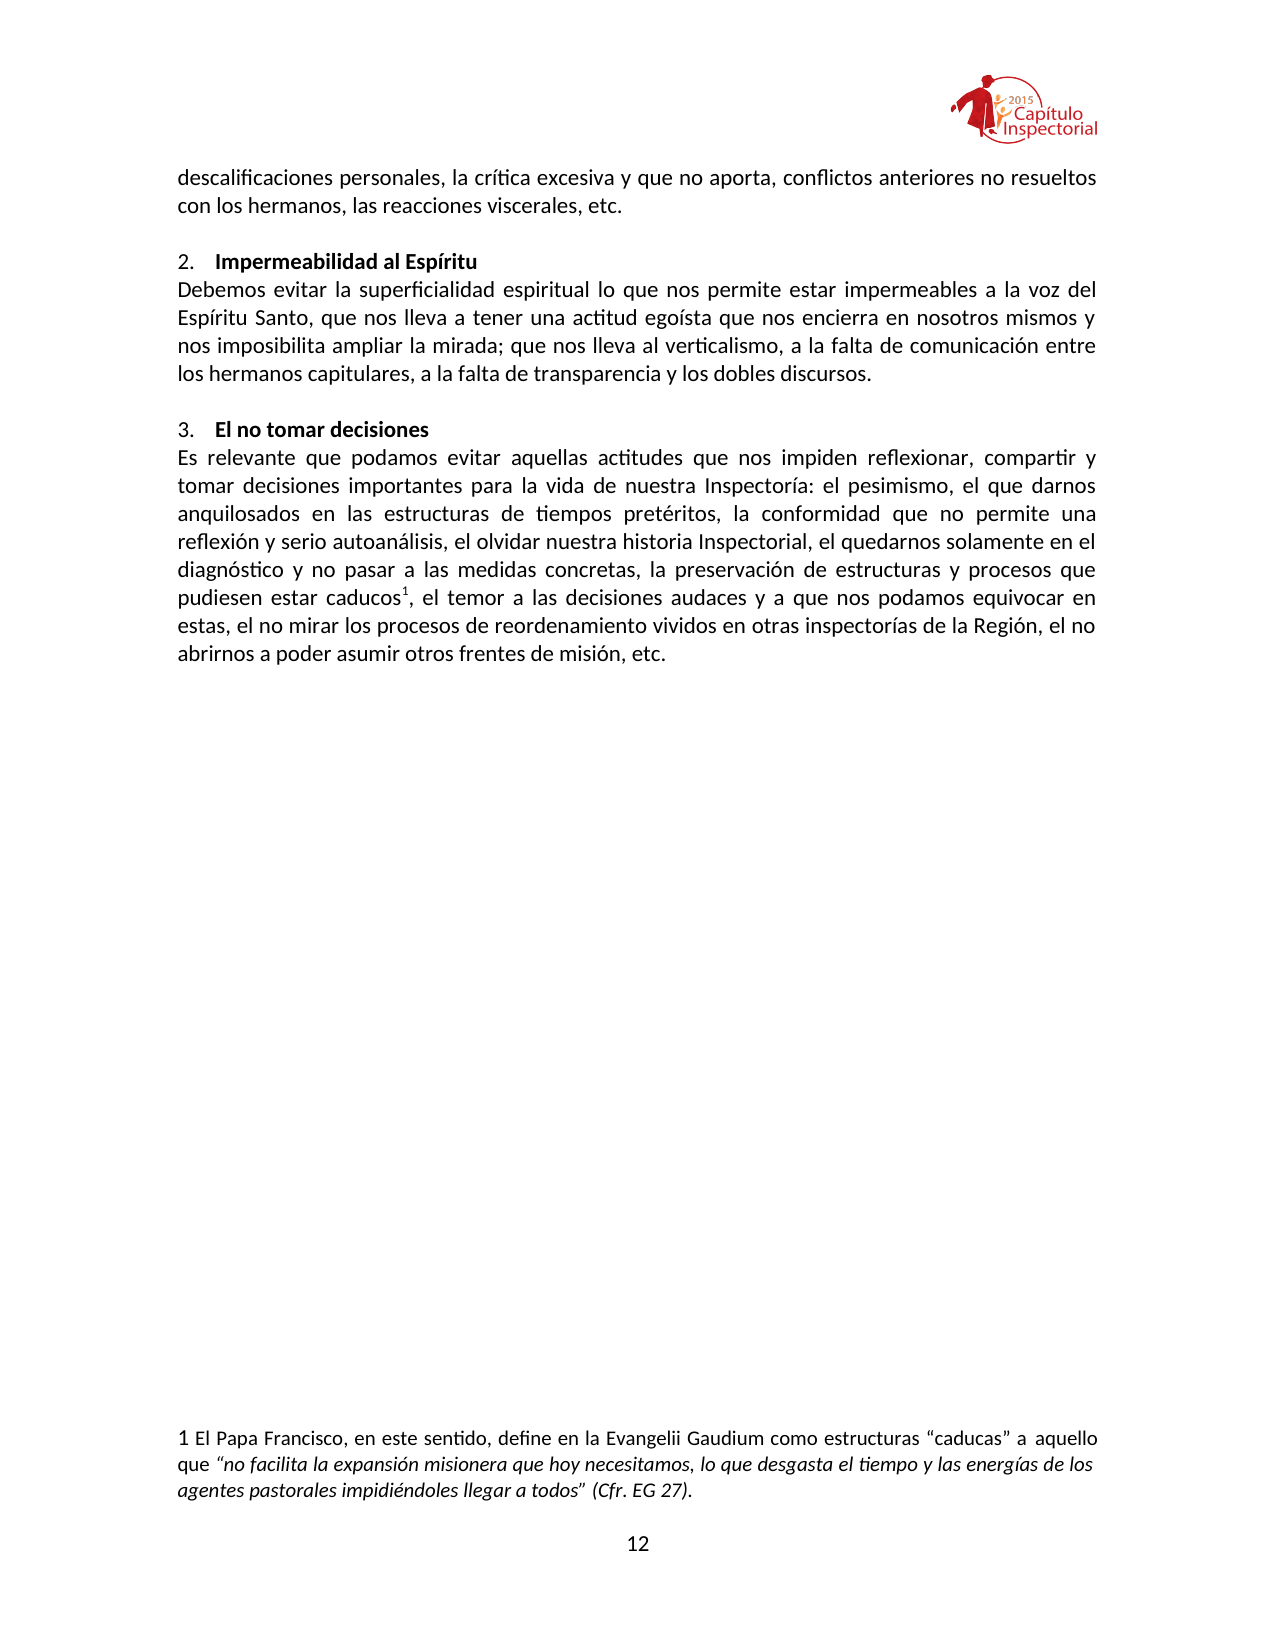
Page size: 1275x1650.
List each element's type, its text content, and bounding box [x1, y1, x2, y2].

picture [950, 73, 1098, 144]
text Debemos evitar la superficialidad espiritual lo que nos permite estar impermeables a la voz del Espíritu Santo, que nos lleva a tener una actitud egoísta que nos encierra en nosotros mismos y nos imposibilita ampliar la mirada; que nos lleva al verticalismo, a la falta de comunicación entre los hermanos capitulares, a la falta de transparencia y los dobles discursos. [177, 275, 1098, 387]
list Impermeabilidad al Espíritu [177, 247, 1098, 275]
list El no tomar decisiones [177, 415, 1098, 443]
text Es relevante que podamos evitar aquellas actitudes que nos impiden reflexionar, compartir y tomar decisiones importantes para la vida de nuestra Inspectoría: el pesimismo, el que darnos anquilosados en las estructuras de tiempos pretéritos, la conformidad que no permite una reflexión y serio autoanálisis, el olvidar nuestra historia Inspectorial, el quedarnos solamente en el diagnóstico y no pasar a las medidas concretas, la preservación de estructuras y procesos que pudiesen estar caducos, el temor a las decisiones audaces y a que nos podamos equivocar en estas, el no mirar los procesos de reordenamiento vividos en otras inspectorías de la Región, el no abrirnos a poder asumir otros frentes de misión, etc. [177, 443, 1098, 667]
